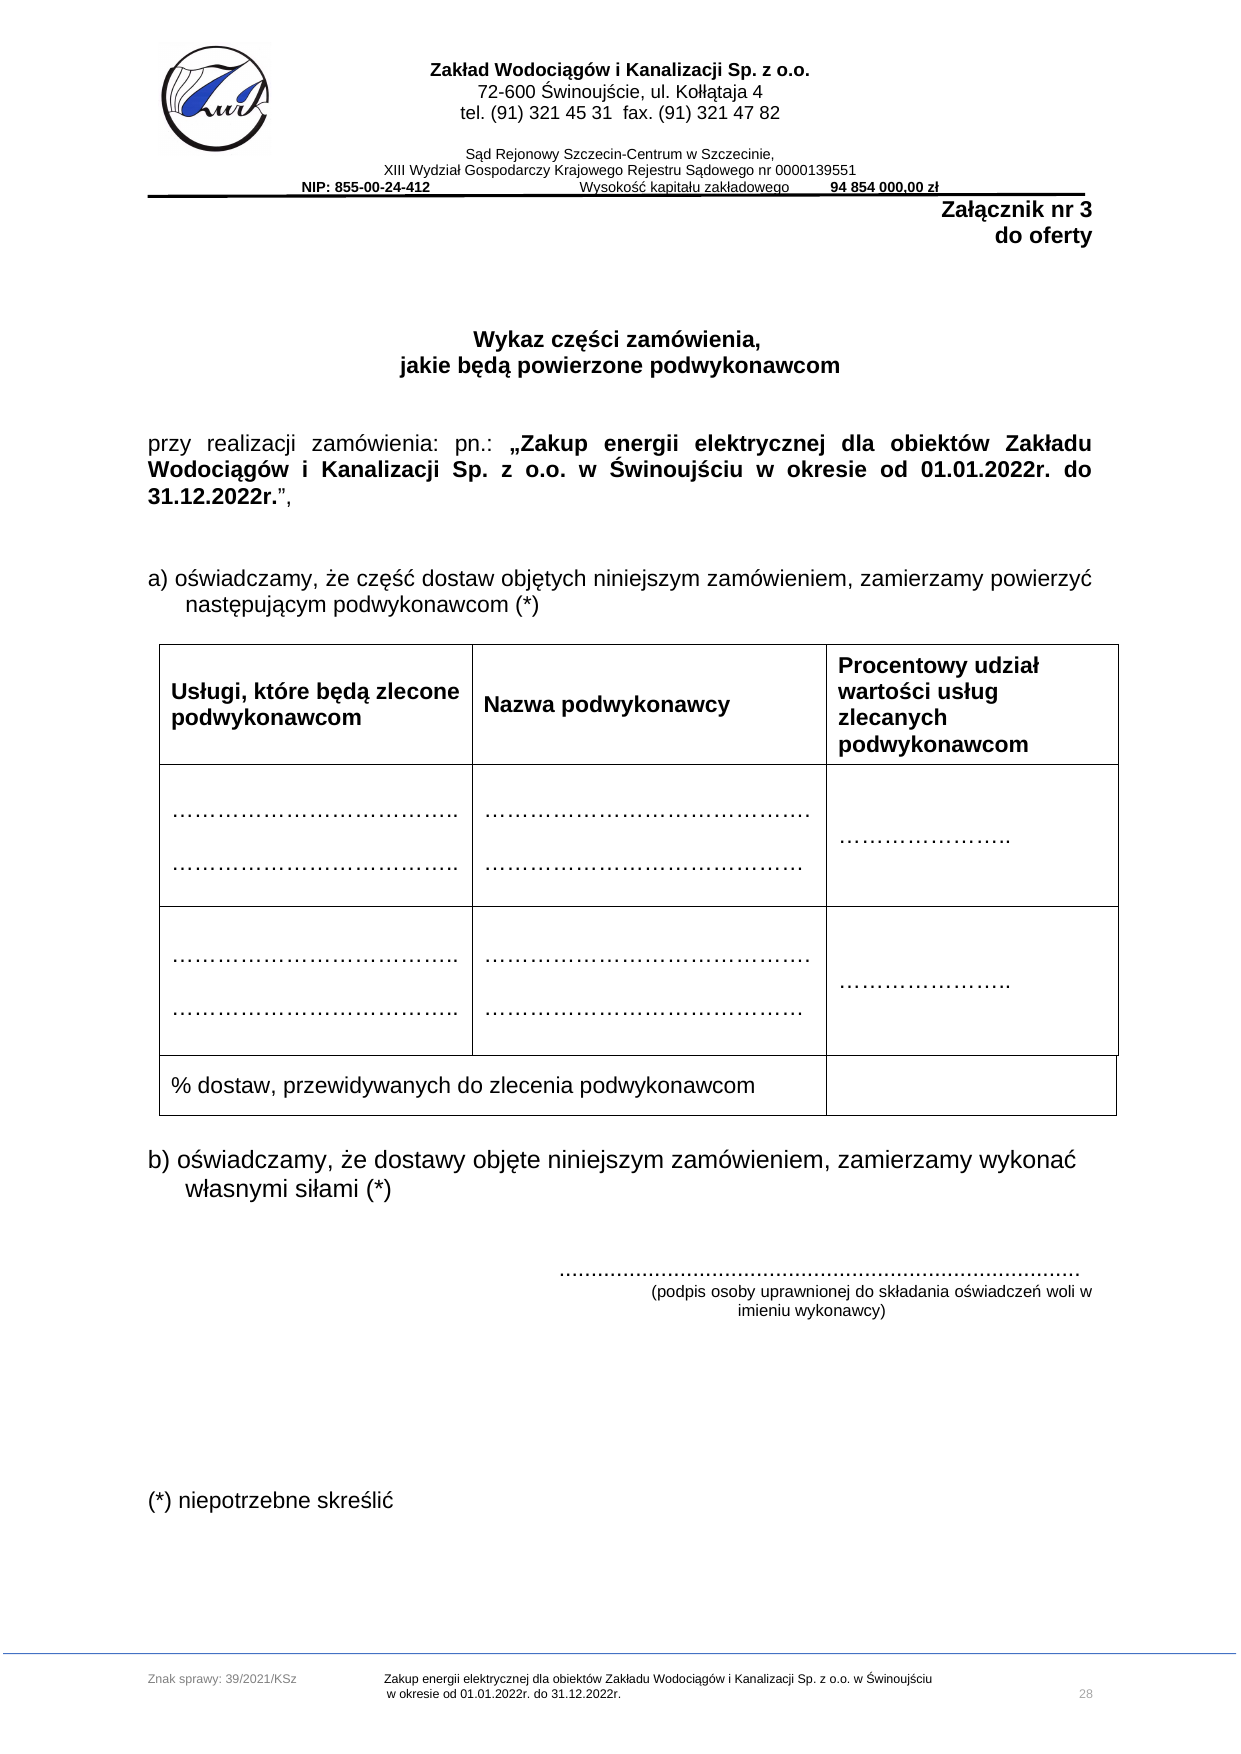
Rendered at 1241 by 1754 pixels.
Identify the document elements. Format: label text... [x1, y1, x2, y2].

table_cell ………………….. [827, 907, 1118, 1055]
text do oferty [148, 222, 1092, 248]
table_cell ……………………………….. ……………………………….. [160, 907, 472, 1055]
table_cell % dostaw, przewidywanych do zlecenia podwykonawcom [160, 1056, 826, 1115]
text .................................................................................. [148, 1255, 1092, 1281]
table_cell [827, 1056, 1116, 1115]
text b) oświadczamy, że dostawy objęte niniejszym zamówieniem, zamierzamy wykonać własnymi siłami (*) [148, 1145, 1092, 1202]
subtitle przy realizacji zamówienia: pn.: „Zakup energii elektrycznej dla obiektów Zakładu Wodociągów i Kanalizacji Sp. z o.o. w Świnoujściu w okresie od 01.01.2022r. do 31.12.2022r.”, [148, 430, 1092, 509]
text a) oświadczamy, że część dostaw objętych niniejszym zamówieniem, zamierzamy powierzyć następującym podwykonawcom (*) [148, 565, 1092, 617]
table_header Nazwa podwykonawcy [473, 645, 826, 764]
text Wykaz części zamówienia, jakie będą powierzone podwykonawcom [148, 326, 1092, 379]
table_cell ……………………………….. ……………………………….. [160, 765, 472, 906]
text (*) niepotrzebne skreślić [148, 1487, 1092, 1513]
picture [158, 42, 272, 156]
table_header Usługi, które będą zlecone podwykonawcom [160, 645, 472, 764]
text (podpis osoby uprawnionej do składania oświadczeń woli w imieniu wykonawcy) [216, 1281, 1092, 1320]
table_cell ……………………………………. …………………………………… [473, 765, 826, 906]
table_cell ………………….. [827, 765, 1118, 906]
table_cell ……………………………………. …………………………………… [473, 907, 826, 1055]
text Załącznik nr 3 [148, 196, 1092, 222]
table_header Procentowy udział wartości usług zlecanych podwykonawcom [827, 645, 1118, 764]
